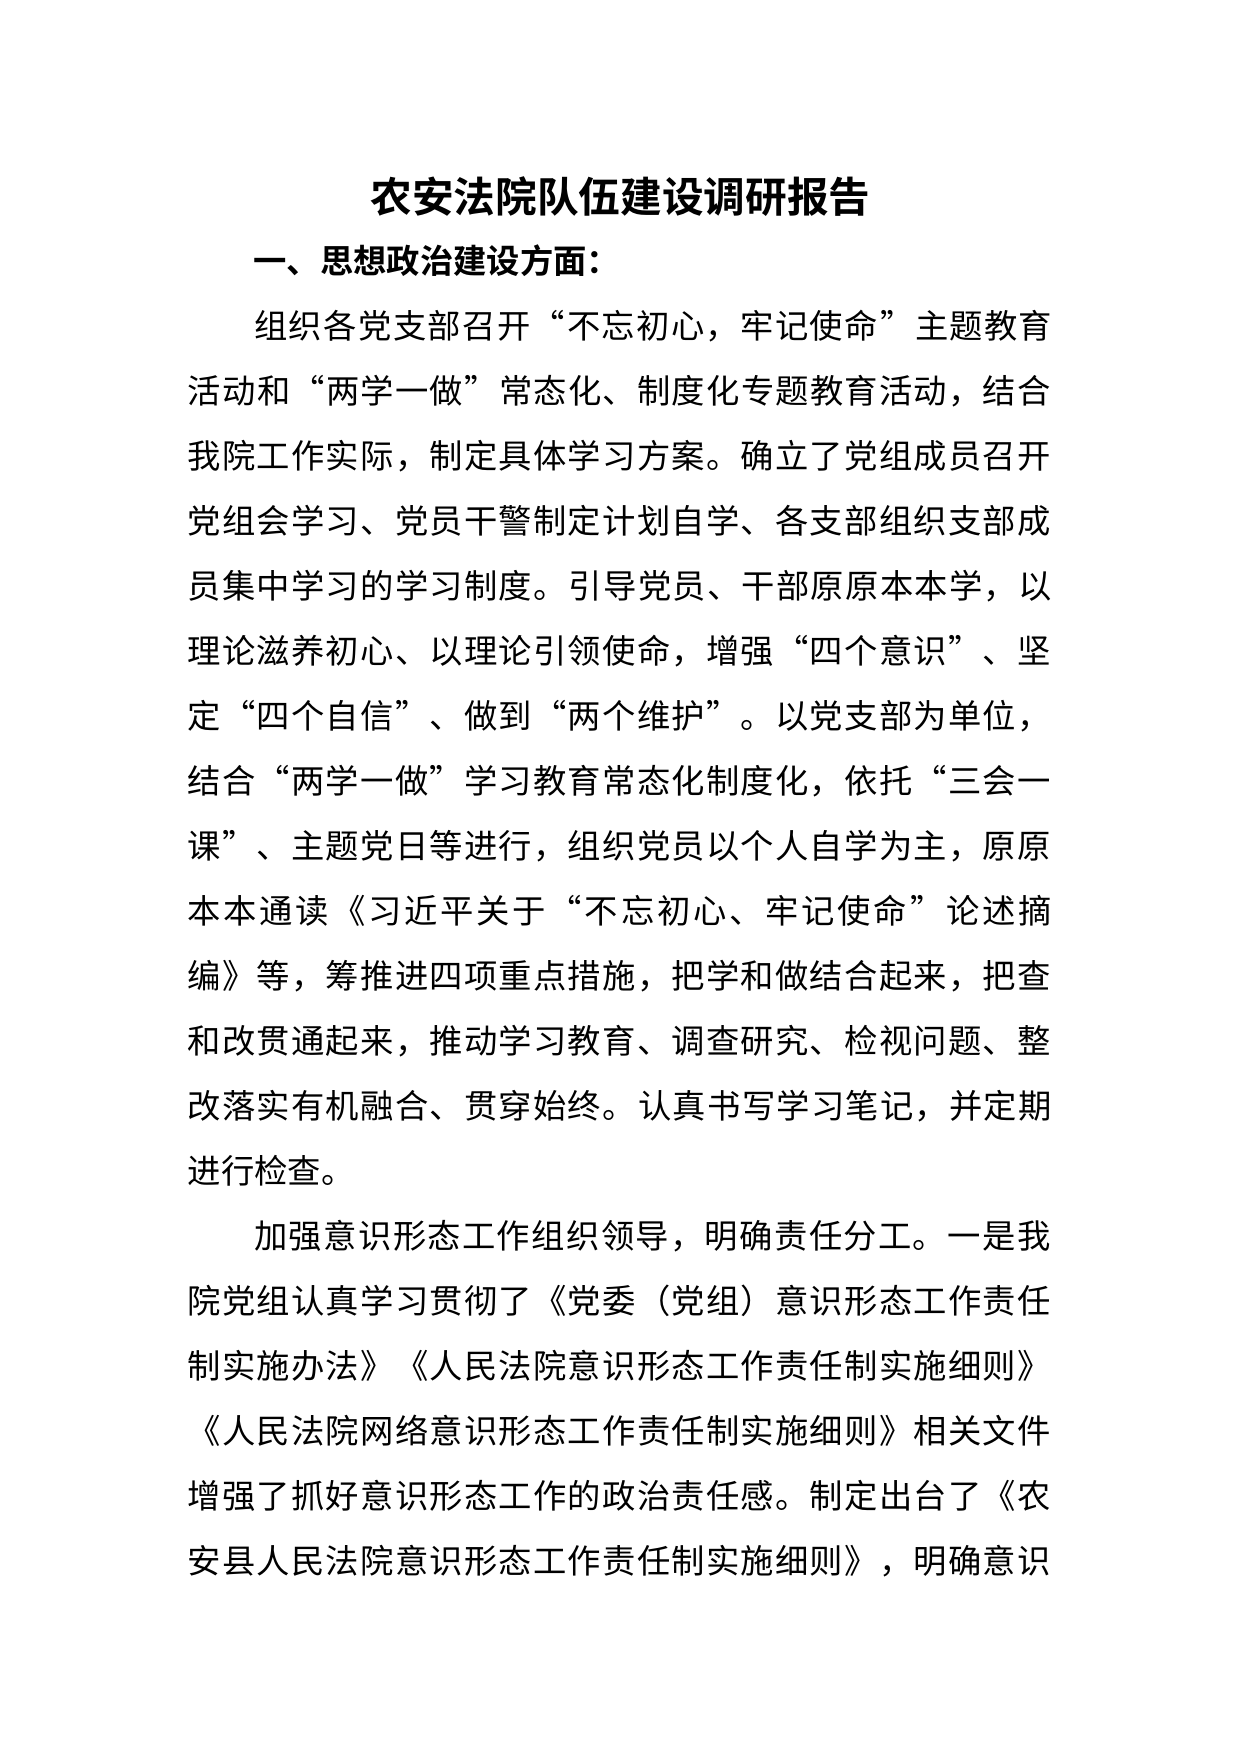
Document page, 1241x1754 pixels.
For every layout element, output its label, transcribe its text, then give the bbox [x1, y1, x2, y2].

text 一、思想政治建设方面： [187, 227, 1053, 292]
text 组织各党支部召开“不忘初心，牢记使命”主题教育活动和“两学一做”常态化、制度化专题教育活动，结合我院工作实际，制定具体学习方案。确立了党组成员召开党组会学习、党员干警制定计划自学、各支部组织支部成员集中学习的学习制度。引导党员、干部原原本本学，以理论滋养初心、以理论引领使命，增强“四个意识”、坚定“四个自信”、做到“两个维护”。以党支部为单位，结合“两学一做”学习教育常态化制度化，依托“三会一课”、主题党日等进行，组织党员以个人自学为主，原原本本通读《习近平关于“不忘初心、牢记使命”论述摘编》等，筹推进四项重点措施，把学和做结合起来，把查和改贯通起来，推动学习教育、调查研究、检视问题、整改落实有机融合、贯穿始终。认真书写学习笔记，并定期进行检查。 [187, 292, 1053, 1202]
text 农安法院队伍建设调研报告 [187, 162, 1053, 227]
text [187, 1202, 1053, 1592]
